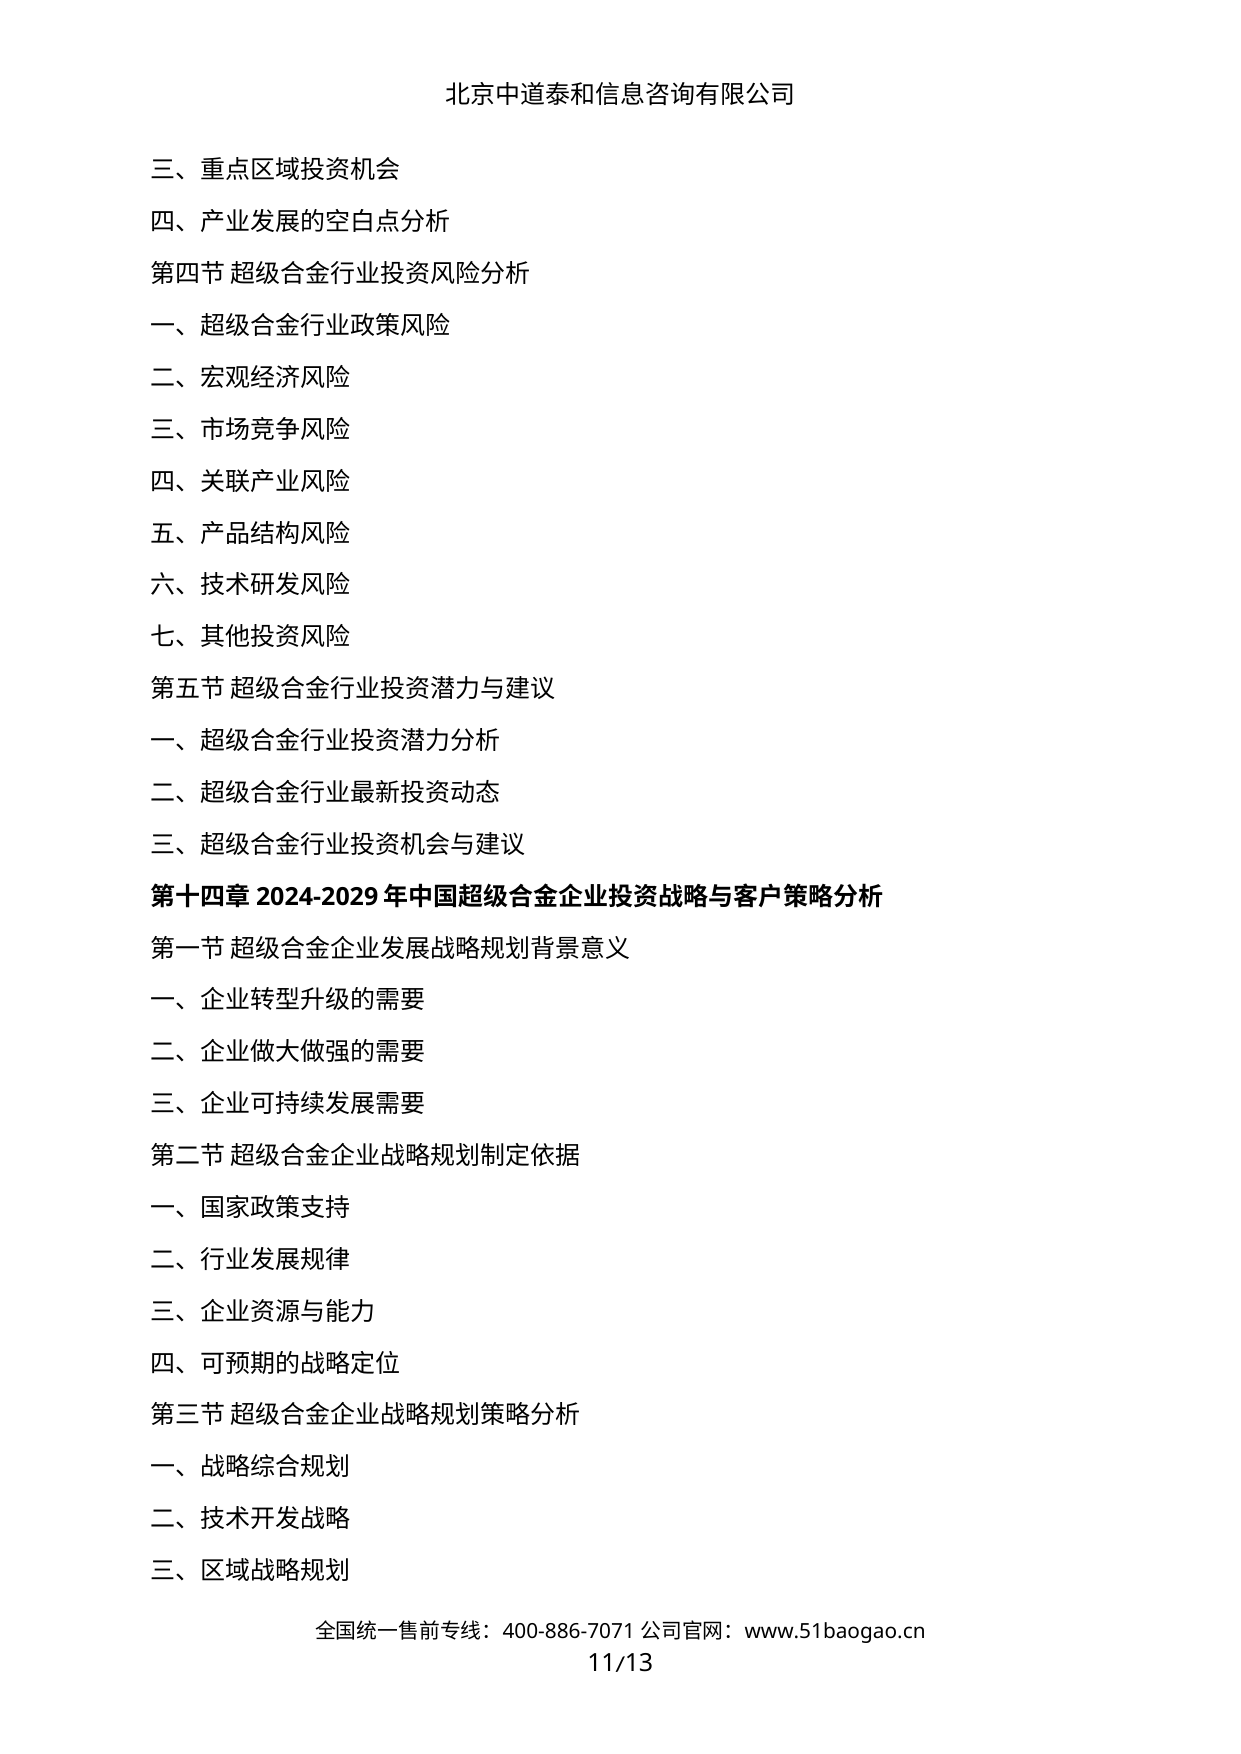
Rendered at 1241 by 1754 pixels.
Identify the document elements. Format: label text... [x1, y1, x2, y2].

text 七、其他投资风险 [150, 617, 1090, 653]
text 三、区域战略规划 [150, 1551, 1090, 1587]
text 五、产品结构风险 [150, 513, 1090, 549]
text 一、超级合金行业政策风险 [150, 306, 1090, 342]
text 六、技术研发风险 [150, 565, 1090, 601]
text 一、超级合金行业投资潜力分析 [150, 721, 1090, 757]
text 第一节 超级合金企业发展战略规划背景意义 [150, 928, 1090, 964]
text 一、战略综合规划 [150, 1447, 1090, 1483]
text 一、国家政策支持 [150, 1187, 1090, 1224]
text 三、市场竞争风险 [150, 409, 1090, 446]
text 四、产业发展的空白点分析 [150, 202, 1090, 238]
text 第二节 超级合金企业战略规划制定依据 [150, 1136, 1090, 1172]
text 三、重点区域投资机会 [150, 150, 1090, 186]
text 二、技术开发战略 [150, 1499, 1090, 1535]
text 四、可预期的战略定位 [150, 1343, 1090, 1379]
text 第三节 超级合金企业战略规划策略分析 [150, 1395, 1090, 1431]
text 二、企业做大做强的需要 [150, 1032, 1090, 1068]
text 二、行业发展规律 [150, 1239, 1090, 1276]
text 第十四章 2024-2029年中国超级合金企业投资战略与客户策略分析 [150, 876, 1090, 912]
text 四、关联产业风险 [150, 461, 1090, 497]
text 三、企业可持续发展需要 [150, 1084, 1090, 1120]
text 二、超级合金行业最新投资动态 [150, 772, 1090, 809]
text 第五节 超级合金行业投资潜力与建议 [150, 669, 1090, 705]
text 三、超级合金行业投资机会与建议 [150, 824, 1090, 861]
text 三、企业资源与能力 [150, 1291, 1090, 1327]
text 第四节 超级合金行业投资风险分析 [150, 254, 1090, 290]
text 二、宏观经济风险 [150, 357, 1090, 394]
text 一、企业转型升级的需要 [150, 980, 1090, 1016]
